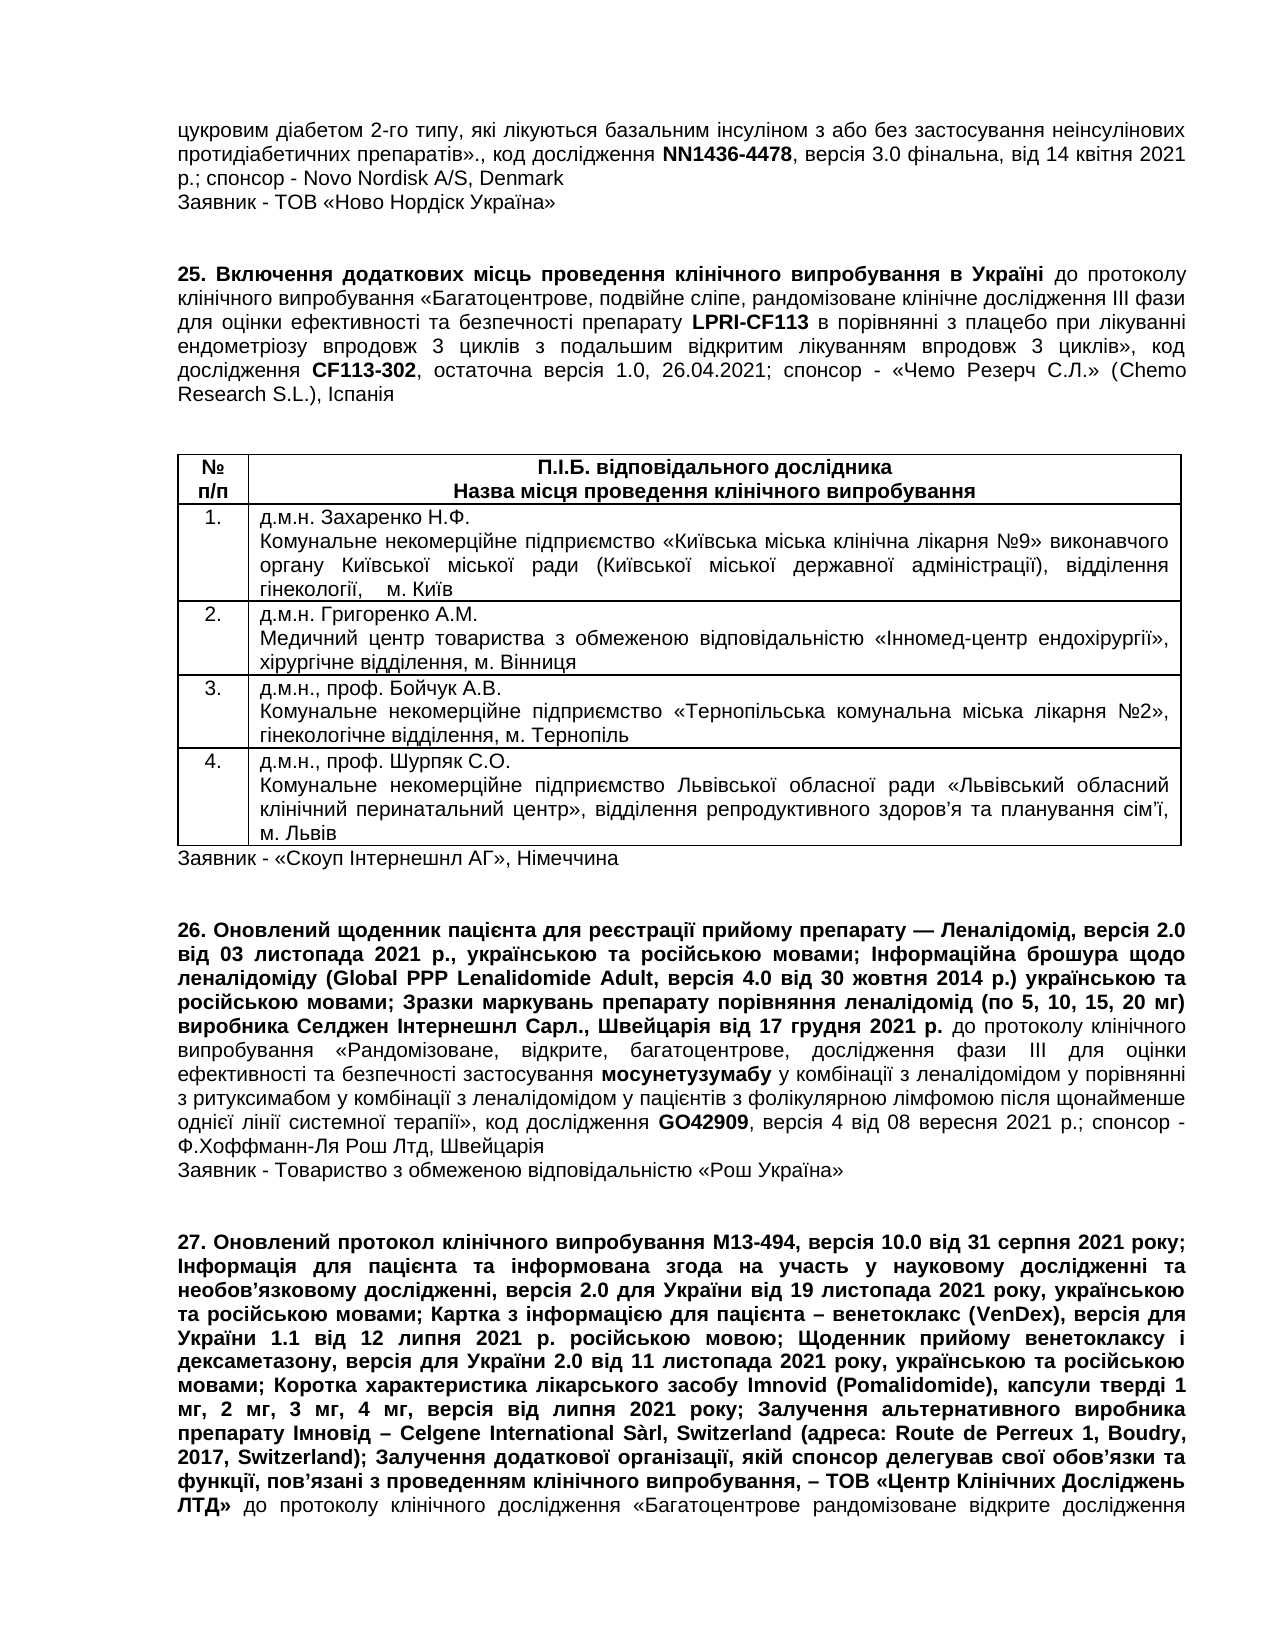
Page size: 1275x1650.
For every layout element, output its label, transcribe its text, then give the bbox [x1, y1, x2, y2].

table_cell д.м.н. Захаренко Н.Ф. Комунальне некомерційне підприємство «Київська міська клінічна лікарня №9» виконавчого органу Київської міської ради (Київської міської державної адміністрації), відділення гінекології, м. Київ [249, 505, 1180, 600]
text Заявник - Товариство з обмеженою відповідальністю «Рош Україна» [177, 1158, 1186, 1182]
text 25. Включення додаткових місць проведення клінічного випробування в Україні до протоколу клінічного випробування «Багатоцентрове, подвійне сліпе, рандомізоване клінічне дослідження ІІІ фази для оцінки ефективності та безпечності препарату LPRI-CF113 в порівнянні з плацебо при лікуванні ендометріозу впродовж 3 циклів з подальшим відкритим лікуванням впродовж 3 циклів», код дослідження CF113-302, остаточна версія 1.0, 26.04.2021; спонсор - «Чемо Резерч С.Л.» (Chemo Research S.L.), Іспанія [177, 262, 1186, 406]
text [177, 118, 1186, 190]
table_cell д.м.н., проф. Шурпяк С.О. Комунальне некомерційне підприємство Львівської обласної ради «Львівський обласний клінічний перинатальний центр», відділення репродуктивного здоров’я та планування сім’ї, м. Львів [249, 749, 1180, 845]
text 26. Оновлений щоденник пацієнта для реєстрації прийому препарату — Леналідомід, версія 2.0 від 03 листопада 2021 р., українською та російською мовами; Інформаційна брошура щодо леналідоміду (Global PPP Lenalidomide Adult, версія 4.0 від 30 жовтня 2014 р.) українською та російською мовами; Зразки маркувань препарату порівняння леналідомід (по 5, 10, 15, 20 мг) виробника Селджен Інтернешнл Сарл., Швейцарія від 17 грудня 2021 р. до протоколу клінічного випробування «Рандомізоване, відкрите, багатоцентрове, дослідження фази III для оцінки ефективності та безпечності застосування мосунетузумабу у комбінації з леналідомідом у порівнянні з ритуксимабом у комбінації з леналідомідом у пацієнтів з фолікулярною лімфомою після щонайменше однієї лінії системної терапії», код дослідження GO42909, версія 4 від 08 вересня 2021 р.; спонсор - Ф.Хоффманн-Ля Рош Лтд, Швейцарія [177, 918, 1186, 1158]
table_header № п/п [179, 455, 248, 503]
table_cell 3. [179, 676, 248, 747]
table_cell 1. [179, 505, 248, 600]
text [177, 1229, 1186, 1517]
table_cell 2. [179, 602, 248, 674]
table_header П.І.Б. відповідального дослідника Назва місця проведення клінічного випробування [249, 455, 1180, 503]
text Заявник - ТОВ «Ново Нордіск Україна» [177, 190, 1186, 214]
text Заявник - «Скоуп Інтернешнл АГ», Німеччина [177, 846, 1186, 870]
table_cell 4. [179, 749, 248, 845]
table_cell д.м.н. Григоренко А.М. Медичний центр товариства з обмеженою відповідальністю «Інномед-центр ендохірургії», хірургічне відділення, м. Вінниця [249, 602, 1180, 674]
table_cell д.м.н., проф. Бойчук А.В. Комунальне некомерційне підприємство «Тернопільська комунальна міська лікарня №2», гінекологічне відділення, м. Тернопіль [249, 676, 1180, 747]
